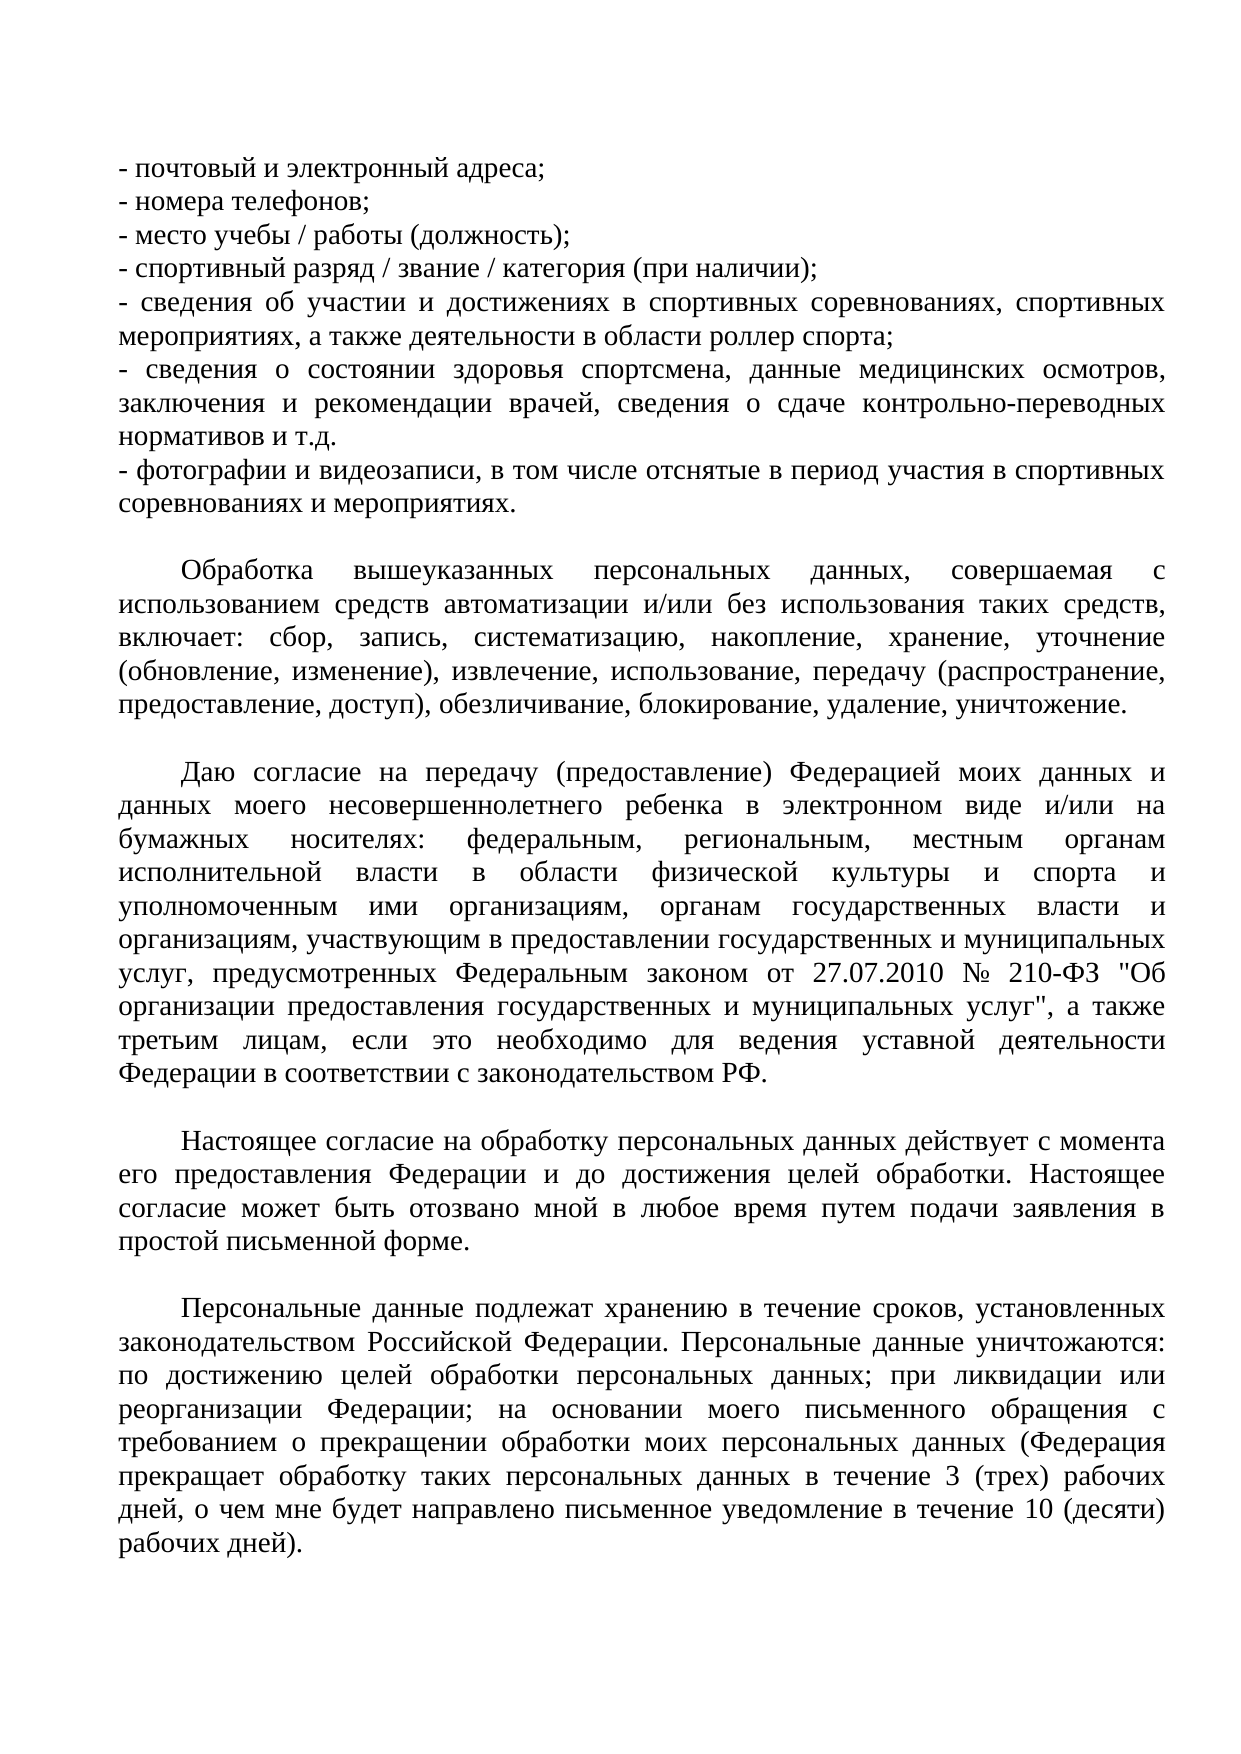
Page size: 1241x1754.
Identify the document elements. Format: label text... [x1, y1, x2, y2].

text - номера телефонов; [118, 183, 1167, 217]
text Персональные данные подлежат хранению в течение сроков, установленных законодательством Российской Федерации. Персональные данные уничтожаются: по достижению целей обработки персональных данных; при ликвидации или реорганизации Федерации; на основании моего письменного обращения с требованием о прекращении обработки моих персональных данных (Федерация прекращает обработку таких персональных данных в течение 3 (трех) рабочих дней, о чем мне будет направлено письменное уведомление в течение 10 (десяти) рабочих дней). [118, 1290, 1167, 1559]
text Обработка вышеуказанных персональных данных, совершаемая с использованием средств автоматизации и/или без использования таких средств, включает: сбор, запись, систематизацию, накопление, хранение, уточнение (обновление, изменение), извлечение, использование, передачу (распространение, предоставление, доступ), обезличивание, блокирование, удаление, уничтожение. [118, 552, 1167, 720]
text - место учебы / работы (должность); [118, 217, 1167, 251]
text - почтовый и электронный адреса; [118, 150, 1167, 183]
text - фотографии и видеозаписи, в том числе отснятые в период участия в спортивных соревнованиях и мероприятиях. [118, 452, 1167, 519]
text - спортивный разряд / звание / категория (при наличии); [118, 251, 1167, 284]
text Настоящее согласие на обработку персональных данных действует с момента его предоставления Федерации и до достижения целей обработки. Настоящее согласие может быть отозвано мной в любое время путем подачи заявления в простой письменной форме. [118, 1123, 1167, 1257]
text Даю согласие на передачу (предоставление) Федерацией моих данных и данных моего несовершеннолетнего ребенка в электронном виде и/или на бумажных носителях: федеральным, региональным, местным органам исполнительной власти в области физической культуры и спорта и уполномоченным ими организациям, органам государственных власти и организациям, участвующим в предоставлении государственных и муниципальных услуг, предусмотренных Федеральным законом от 27.07.2010 № 210-ФЗ "Об организации предоставления государственных и муниципальных услуг", а также третьим лицам, если это необходимо для ведения уставной деятельности Федерации в соответствии с законодательством РФ. [118, 754, 1167, 1089]
text - сведения об участии и достижениях в спортивных соревнованиях, спортивных мероприятиях, а также деятельности в области роллер спорта; [118, 284, 1167, 351]
text - сведения о состоянии здоровья спортсмена, данные медицинских осмотров, заключения и рекомендации врачей, сведения о сдаче контрольно-переводных нормативов и т.д. [118, 351, 1167, 452]
